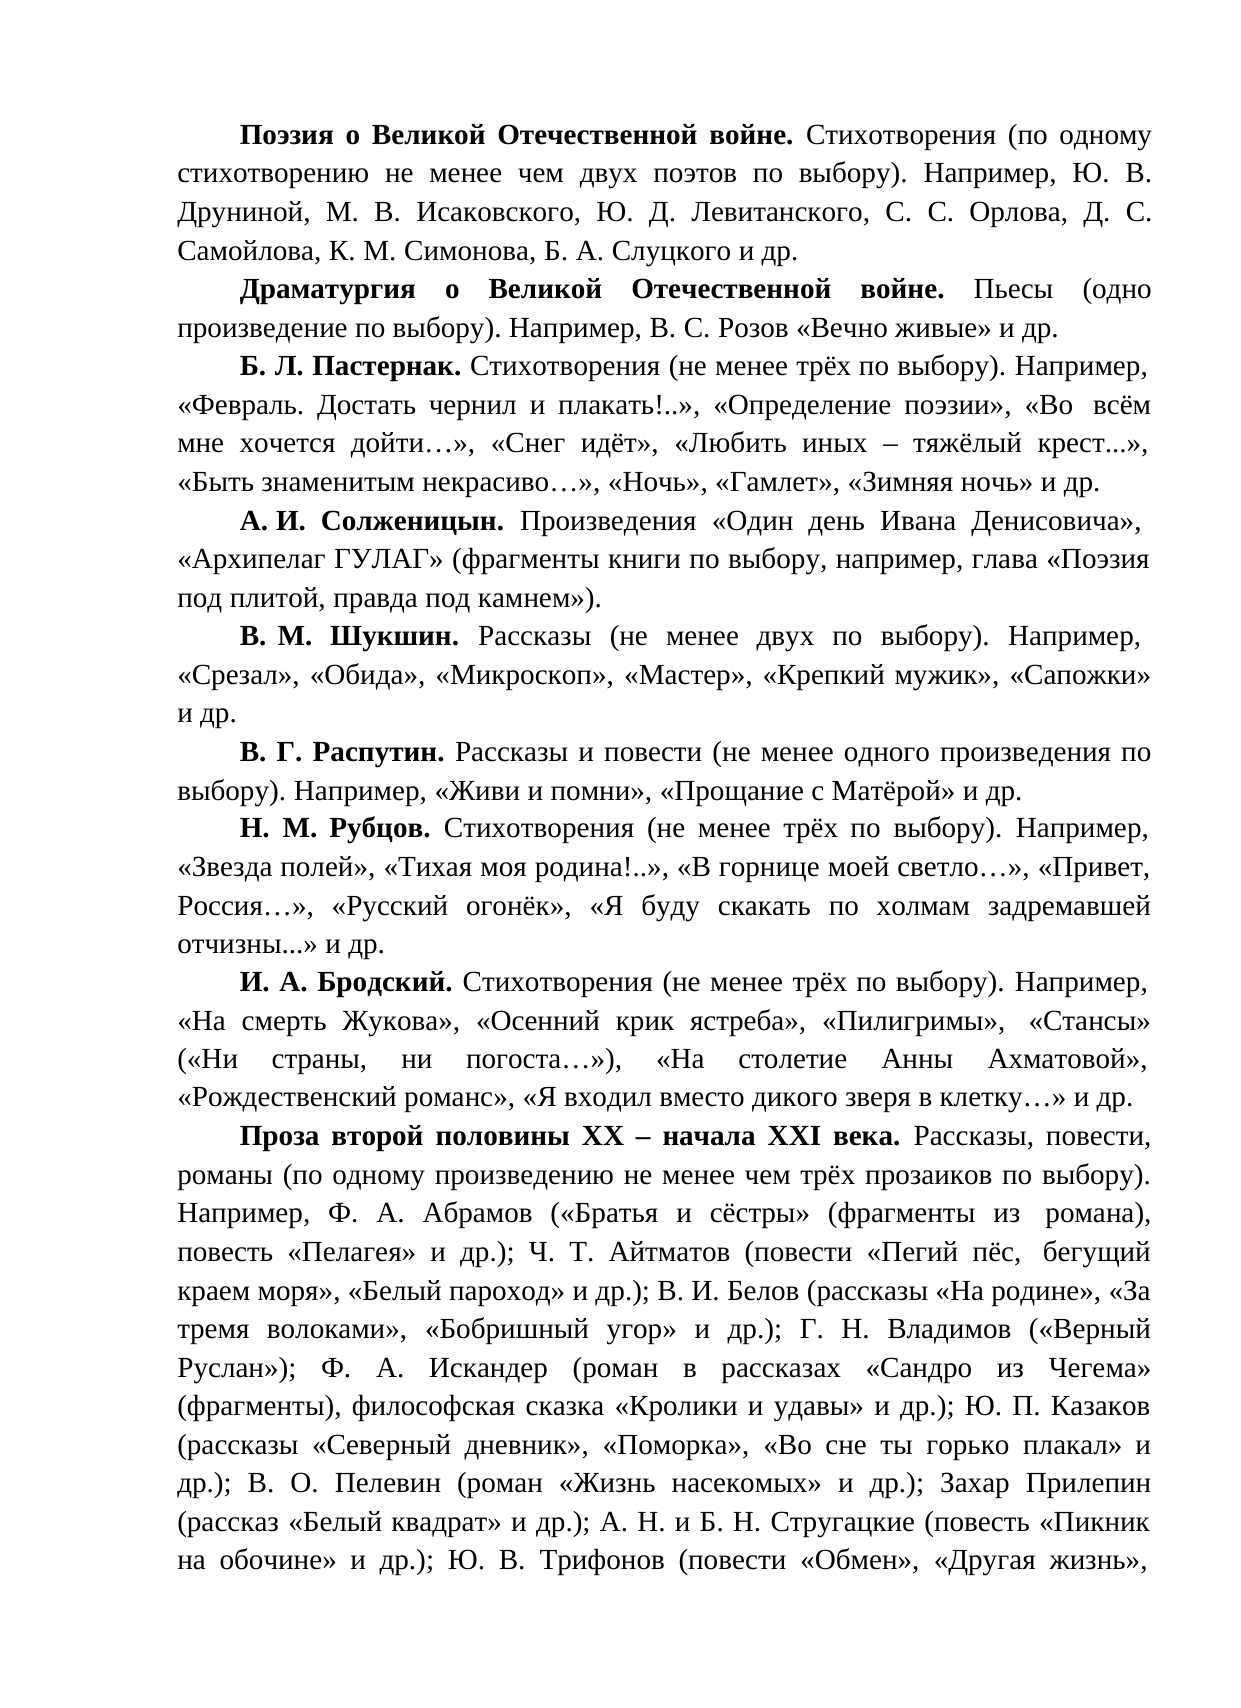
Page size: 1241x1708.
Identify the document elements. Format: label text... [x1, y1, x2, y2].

text Поэзия о Великой Отечественной войне. Стихотворения (по одному стихотворению не менее чем двух поэтов по выбору). Например, Ю. В. Друниной, М. В. Исаковского, Ю. Д. Левитанского, С. С. Орлова, Д. С. Самойлова, К. М. Симонова, Б. А. Слуцкого и др. [177, 117, 1152, 266]
text «Звезда полей», «Тихая моя родина!..», «В горнице моей светло…», «Привет, Россия…», «Русский огонёк», «Я буду скакать по холмам задремавшей отчизны...» и др. [177, 849, 1151, 960]
text Проза второй половины XX – начала XXI века. Рассказы, повести, романы (по одному произведению не менее чем трёх прозаиков по выбору). Например, Ф. А. Абрамов («Братья и сёстры» (фрагменты из романа), повесть «Пелагея» и др.); Ч. Т. Айтматов (повести «Пегий пёс, бегущий краем моря», «Белый пароход» и др.); В. И. Белов (рассказы «На родине», «За тремя волоками», «Бобришный угор» и др.); Г. Н. Владимов («Верный Руслан»); Ф. А. Искандер (роман в рассказах «Сандро из Чегема» (фрагменты), философская сказка «Кролики и удавы» и др.); Ю. П. Казаков (рассказы «Северный дневник», «Поморка», «Во сне ты горько плакал» и др.); В. О. Пелевин (роман «Жизнь насекомых» и др.); Захар Прилепин (рассказ «Белый квадрат» и др.); А. Н. и Б. Н. Стругацкие (повесть «Пикник на обочине» и др.); Ю. В. Трифонов (повести «Обмен», «Другая жизнь», [177, 1118, 1151, 1576]
text В. Г. Распутин. Рассказы и повести (не менее одного произведения по выбору). Например, «Живи и помни», «Прощание с Матёрой» и др. [177, 734, 1152, 806]
text Н. М. Рубцов. Стихотворения (не менее трёх по выбору). Например, [239, 811, 1163, 844]
text В. М. Шукшин. Рассказы (не менее двух по выбору). Например, [239, 618, 1163, 652]
text «Срезал», «Обида», «Микроскоп», «Мастер», «Крепкий мужик», «Сапожки» и др. [177, 657, 1151, 729]
text «Рождественский романс», «Я входил вместо дикого зверя в клетку…» и др. [177, 1080, 1163, 1113]
text Б. Л. Пастернак. Стихотворения (не менее трёх по выбору). Например, [239, 348, 1163, 382]
text Драматургия о Великой Отечественной войне. Пьесы (одно произведение по выбору). Например, В. С. Розов «Вечно живые» и др. [177, 271, 1152, 343]
text А. И. Солженицын. Произведения «Один день Ивана Денисовича», [239, 503, 1163, 536]
text «Февраль. Достать чернил и плакать!..», «Определение поэзии», «Во всём мне хочется дойти…», «Снег идёт», «Любить иных – тяжёлый крест...», [177, 387, 1151, 459]
text «На смерть Жукова», «Осенний крик ястреба», «Пилигримы», «Стансы» («Ни страны, ни погоста…»), «На столетие Анны Ахматовой», [177, 1003, 1151, 1075]
text «Архипелаг ГУЛАГ» (фрагменты книги по выбору, например, глава «Поэзия под плитой, правда под камнем»). [177, 541, 1151, 613]
text «Быть знаменитым некрасиво…», «Ночь», «Гамлет», «Зимняя ночь» и др. [177, 464, 1163, 498]
text И. А. Бродский. Стихотворения (не менее трёх по выбору). Например, [239, 965, 1163, 998]
